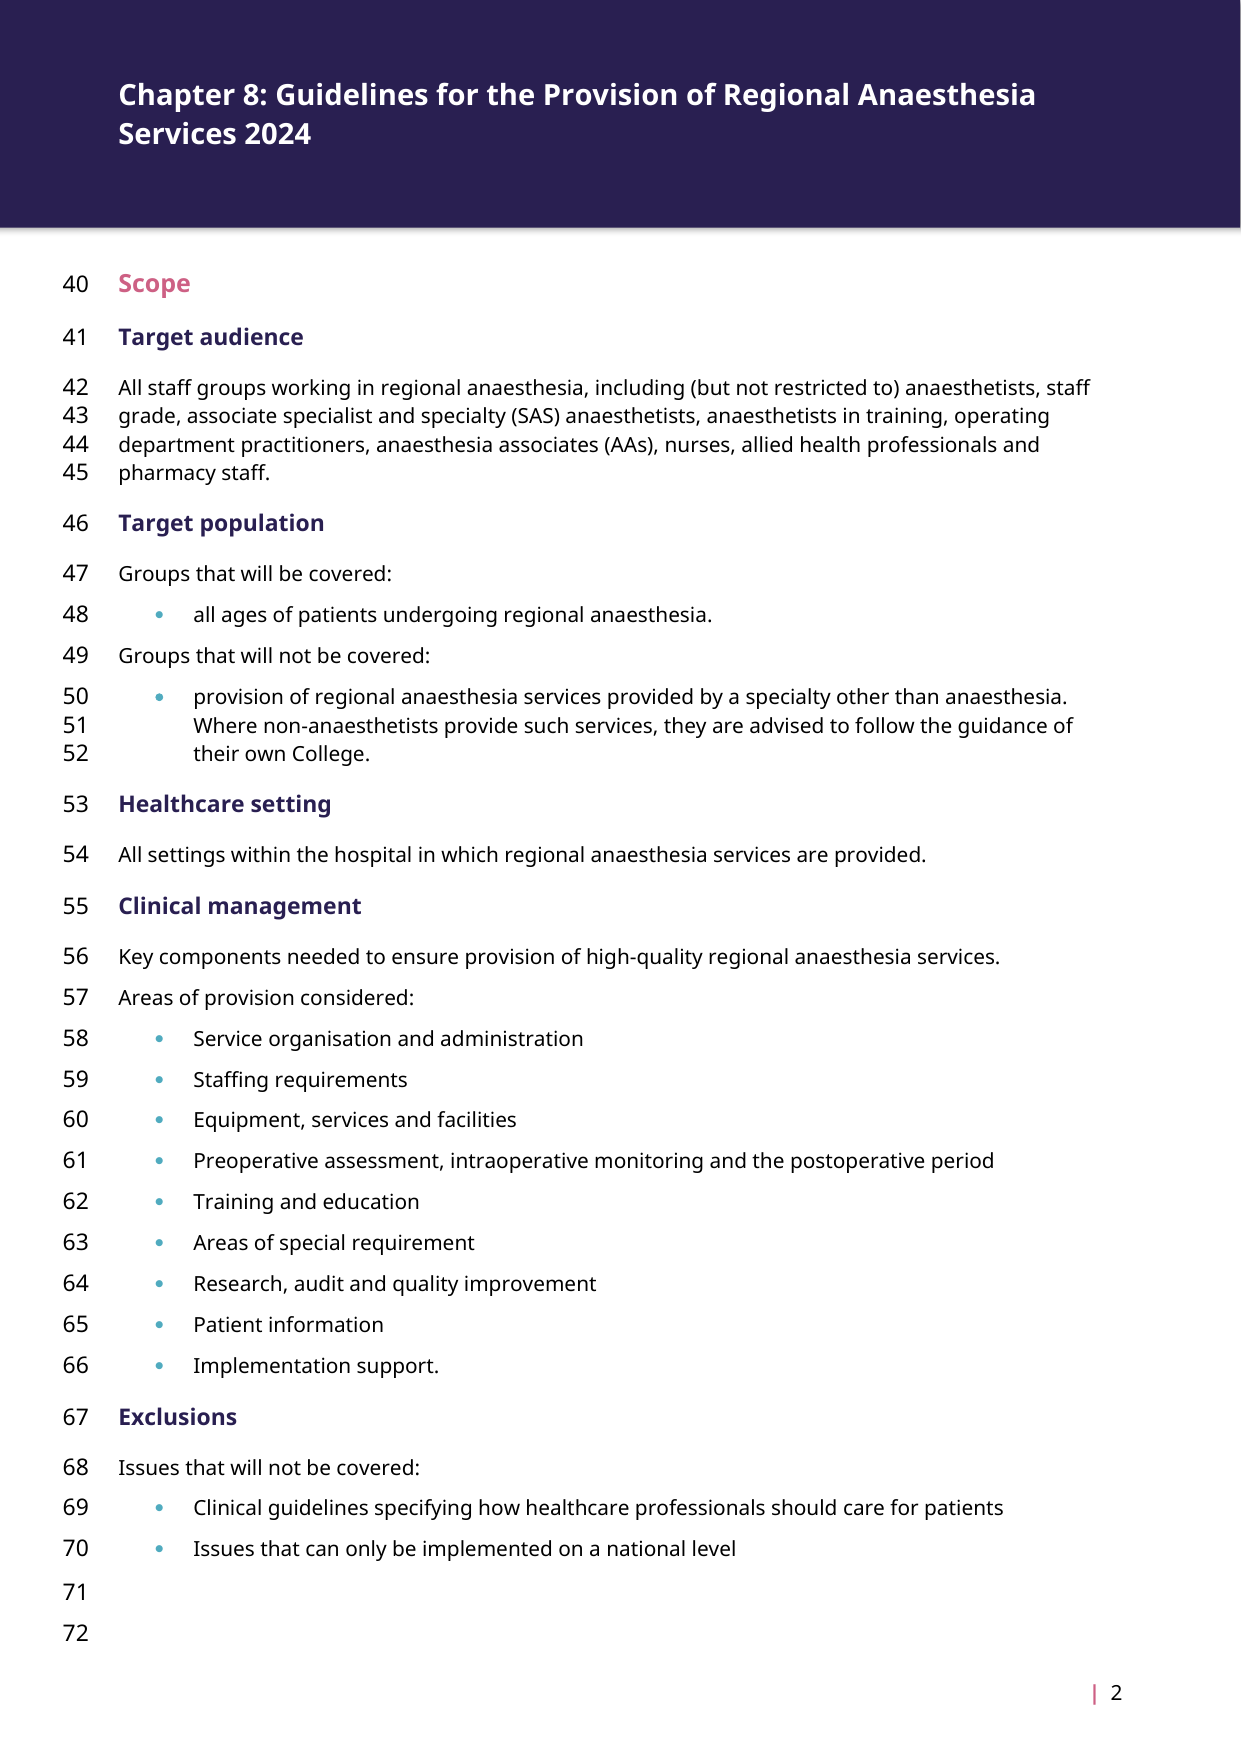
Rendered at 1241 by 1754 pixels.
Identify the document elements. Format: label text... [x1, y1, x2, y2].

list Clinical guidelines specifying how healthcare professionals should care for patients [156, 1493, 1122, 1522]
subtitle Scope [118, 266, 1122, 300]
subtitle Target population [118, 507, 1122, 539]
list Implementation support. [156, 1351, 1122, 1380]
subtitle Clinical management [118, 890, 1122, 921]
list all ages of patients undergoing regional anaesthesia. [156, 600, 1122, 629]
list Training and education [156, 1187, 1122, 1216]
list Groups that will be covered: [118, 559, 1122, 588]
list Key components needed to ensure provision of high-quality regional anaesthesia services. [118, 942, 1122, 970]
text All settings within the hospital in which regional anaesthesia services are provided. [118, 841, 1122, 869]
subtitle Healthcare setting [118, 788, 1122, 820]
list provision of regional anaesthesia services provided by a specialty other than anaesthesia. Where non-anaesthetists provide such services, they are advised to follow the guidance of their own College. [156, 682, 1122, 768]
list Staffing requirements [156, 1065, 1122, 1093]
text All staff groups working in regional anaesthesia, including (but not restricted to) anaesthetists, staff grade, associate specialist and specialty (SAS) anaesthetists, anaesthetists in training, operating department practitioners, anaesthesia associates (AAs), nurses, allied health professionals and pharmacy staff. [118, 373, 1122, 487]
subtitle Target audience [118, 321, 1122, 352]
list Equipment, services and facilities [156, 1106, 1122, 1134]
list Issues that will not be covered: [118, 1453, 1122, 1481]
list Areas of special requirement [156, 1228, 1122, 1257]
list Service organisation and administration [156, 1024, 1122, 1052]
list Groups that will not be covered: [118, 641, 1122, 670]
list Issues that can only be implemented on a national level [156, 1534, 1122, 1563]
list Patient information [156, 1310, 1122, 1339]
list Preoperative assessment, intraoperative monitoring and the postoperative period [156, 1147, 1122, 1175]
list Areas of provision considered: [118, 983, 1122, 1011]
subtitle Exclusions [118, 1401, 1122, 1432]
list Research, audit and quality improvement [156, 1269, 1122, 1298]
